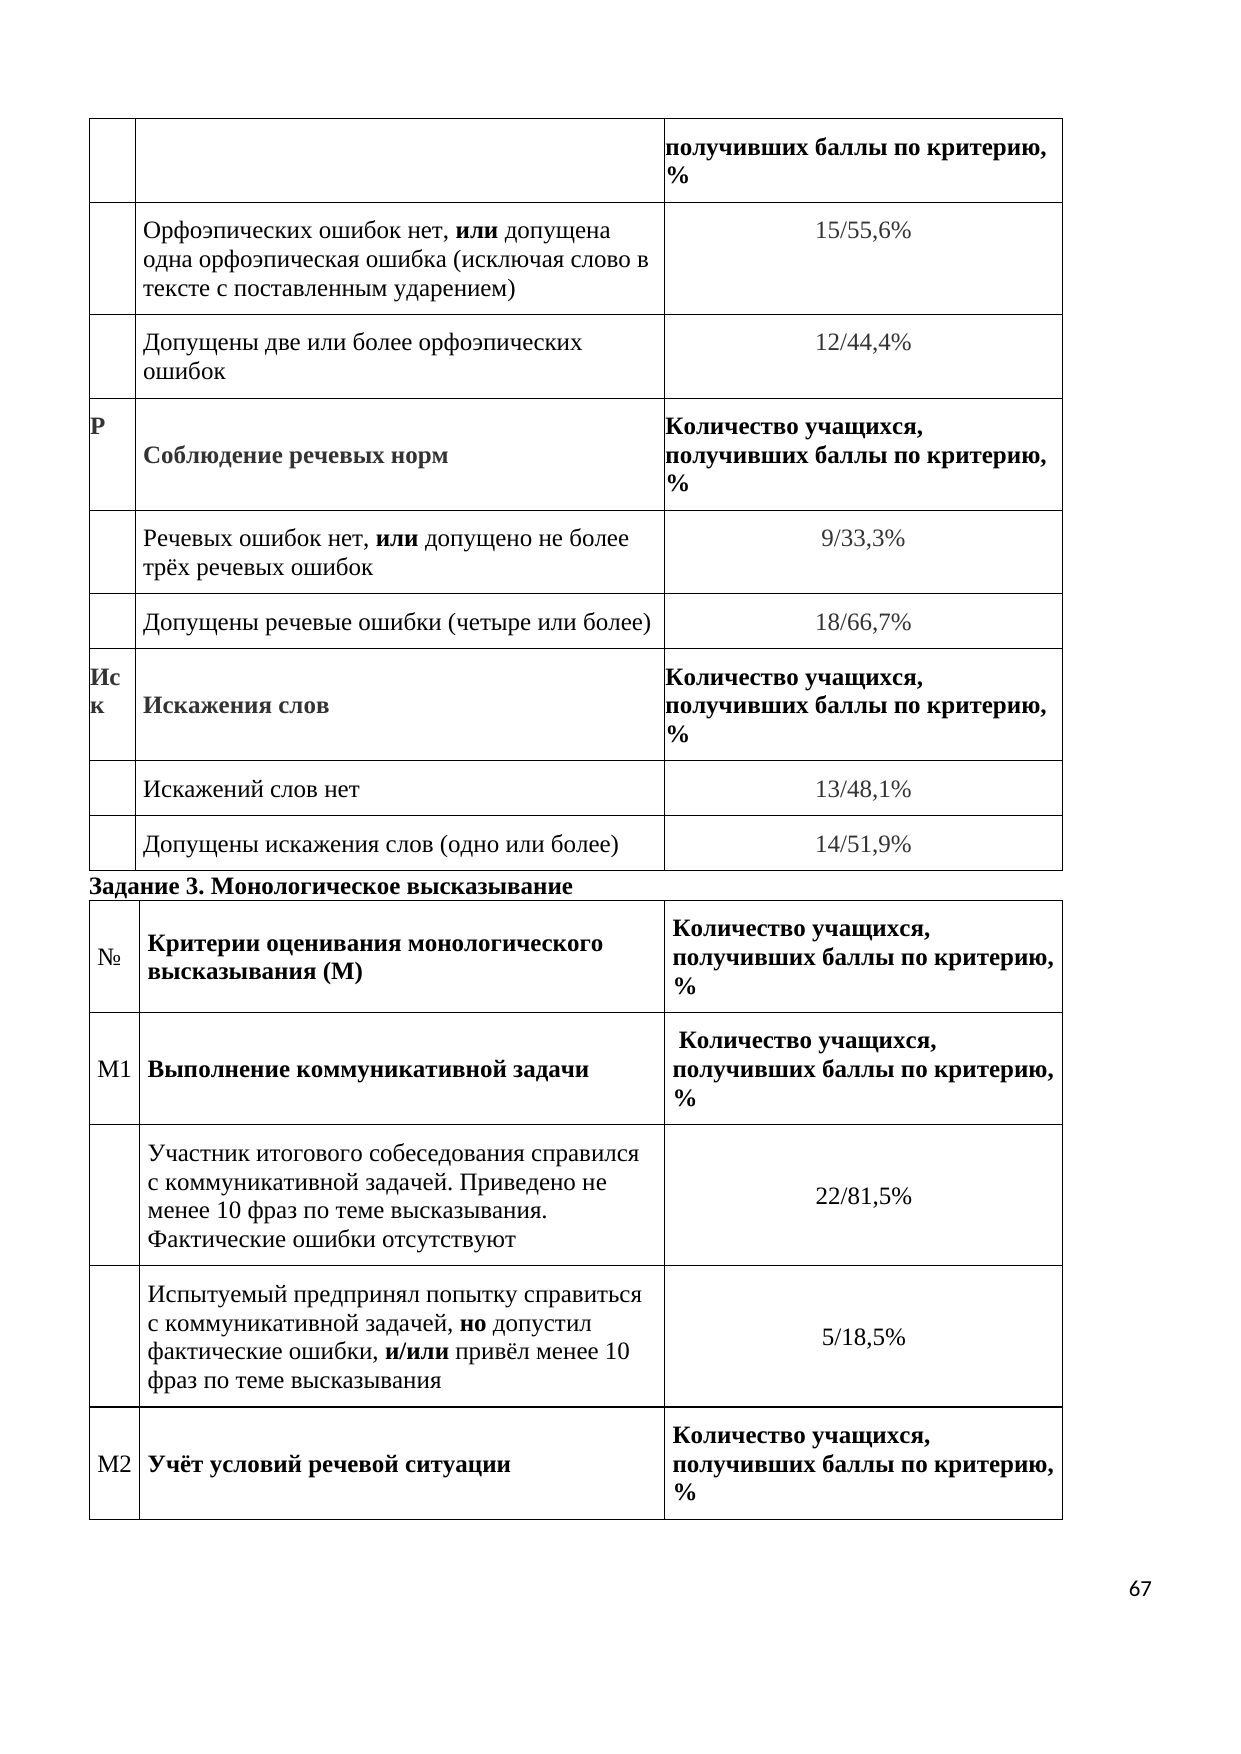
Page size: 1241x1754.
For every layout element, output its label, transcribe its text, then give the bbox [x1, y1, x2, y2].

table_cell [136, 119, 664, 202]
text Задание 3. Монологическое высказывание [89, 871, 1152, 900]
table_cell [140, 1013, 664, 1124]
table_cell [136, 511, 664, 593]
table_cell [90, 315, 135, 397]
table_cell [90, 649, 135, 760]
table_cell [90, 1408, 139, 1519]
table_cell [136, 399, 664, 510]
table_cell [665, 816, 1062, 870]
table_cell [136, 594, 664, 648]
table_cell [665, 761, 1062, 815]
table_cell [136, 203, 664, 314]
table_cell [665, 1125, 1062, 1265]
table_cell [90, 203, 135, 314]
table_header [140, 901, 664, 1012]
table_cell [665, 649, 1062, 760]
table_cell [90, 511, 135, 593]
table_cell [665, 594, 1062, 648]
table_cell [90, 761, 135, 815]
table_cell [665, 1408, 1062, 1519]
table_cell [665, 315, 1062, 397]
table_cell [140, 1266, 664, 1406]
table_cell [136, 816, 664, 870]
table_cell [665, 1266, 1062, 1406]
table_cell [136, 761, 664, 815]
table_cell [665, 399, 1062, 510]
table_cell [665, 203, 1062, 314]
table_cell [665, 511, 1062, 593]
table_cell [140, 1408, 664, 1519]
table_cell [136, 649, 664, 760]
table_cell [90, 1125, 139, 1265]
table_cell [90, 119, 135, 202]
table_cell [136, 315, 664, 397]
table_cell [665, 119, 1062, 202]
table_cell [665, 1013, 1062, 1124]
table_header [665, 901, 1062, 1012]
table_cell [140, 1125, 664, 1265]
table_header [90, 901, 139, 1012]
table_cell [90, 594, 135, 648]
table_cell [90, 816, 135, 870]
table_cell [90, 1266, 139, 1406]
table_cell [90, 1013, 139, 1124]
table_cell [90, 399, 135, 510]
